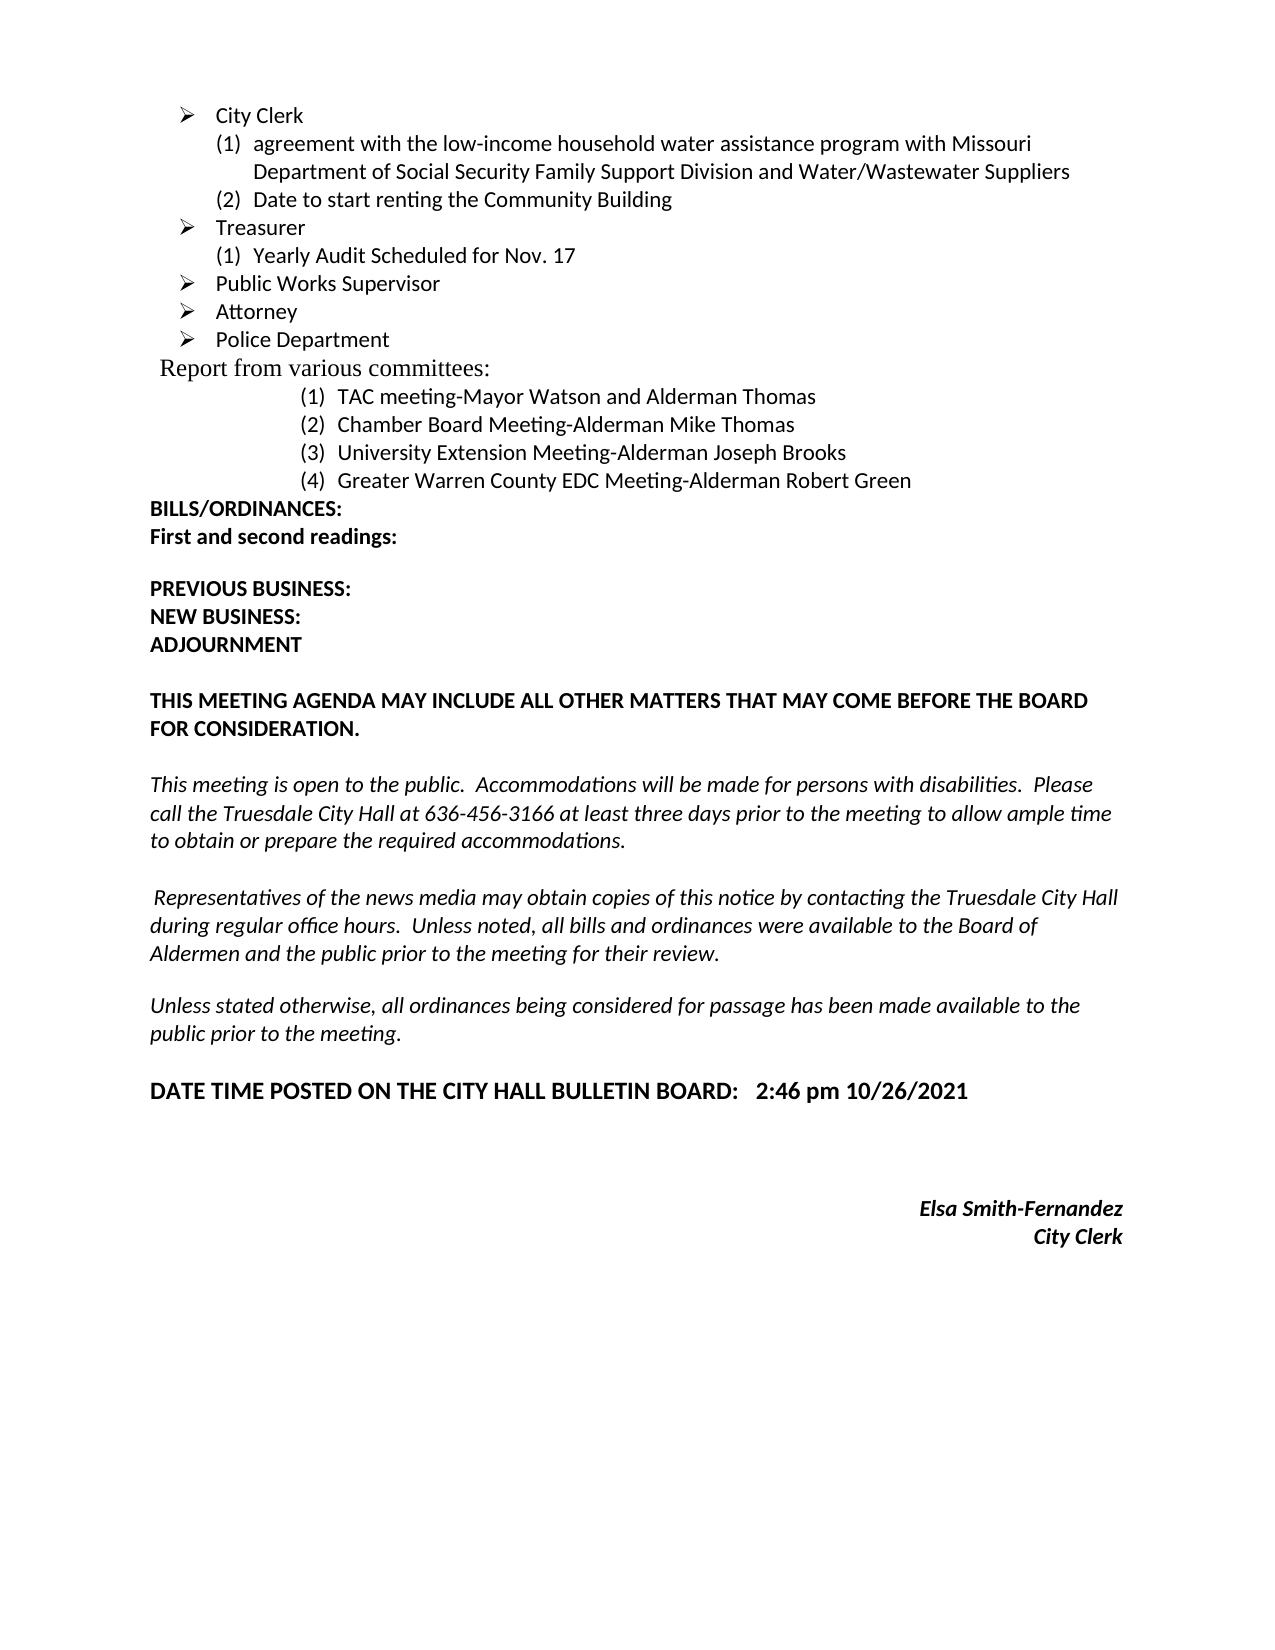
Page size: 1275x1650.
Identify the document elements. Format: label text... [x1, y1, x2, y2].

text City Clerk [150, 1222, 1125, 1251]
list Public Works Supervisor [178, 269, 1125, 297]
list City Clerk [178, 101, 1125, 129]
list Attorney [178, 297, 1125, 326]
text Unless stated otherwise, all ordinances being considered for passage has been made available to the public prior to the meeting. [150, 991, 1125, 1047]
text This meeting is open to the public. Accommodations will be made for persons with disabilities. Please call the Truesdale City Hall at 636-456-3166 at least three days prior to the meeting to allow ample time to obtain or prepare the required accommodations. [150, 771, 1125, 855]
list Treasurer [178, 213, 1125, 241]
list Yearly Audit Scheduled for Nov. 17 [216, 241, 1125, 269]
text PREVIOUS BUSINESS: [150, 574, 1125, 602]
list TAC meeting-Mayor Watson and Alderman Thomas [300, 382, 1125, 410]
text ADJOURNMENT [150, 631, 1125, 658]
list Police Department [178, 326, 1125, 353]
list agreement with the low-income household water assistance program with Missouri Department of Social Security Family Support Division and Water/Wastewater Suppliers [216, 129, 1125, 185]
list University Extension Meeting-Alderman Joseph Brooks [300, 438, 1125, 466]
text BILLS/ORDINANCES: [150, 494, 1125, 522]
list Chamber Board Meeting-Alderman Mike Thomas [300, 410, 1125, 438]
text DATE TIME POSTED ON THE CITY HALL BULLETIN BOARD: 2:46 pm 10/26/2021 [150, 1075, 1125, 1105]
list Greater Warren County EDC Meeting-Alderman Robert Green [300, 466, 1125, 494]
list Date to start renting the Community Building [216, 185, 1125, 213]
text NEW BUSINESS: [150, 602, 1125, 631]
text Representatives of the news media may obtain copies of this notice by contacting the Truesdale City Hall [150, 883, 1125, 911]
text First and second readings: [150, 522, 1125, 550]
text THIS MEETING AGENDA MAY INCLUDE ALL OTHER MATTERS THAT MAY COME BEFORE THE BOARD FOR CONSIDERATION. [150, 687, 1125, 743]
text during regular office hours. Unless noted, all bills and ordinances were available to the Board of Aldermen and the public prior to the meeting for their review. [150, 911, 1125, 967]
text Report from various committees: [159, 353, 1125, 382]
text Elsa Smith-Fernandez [150, 1194, 1125, 1222]
